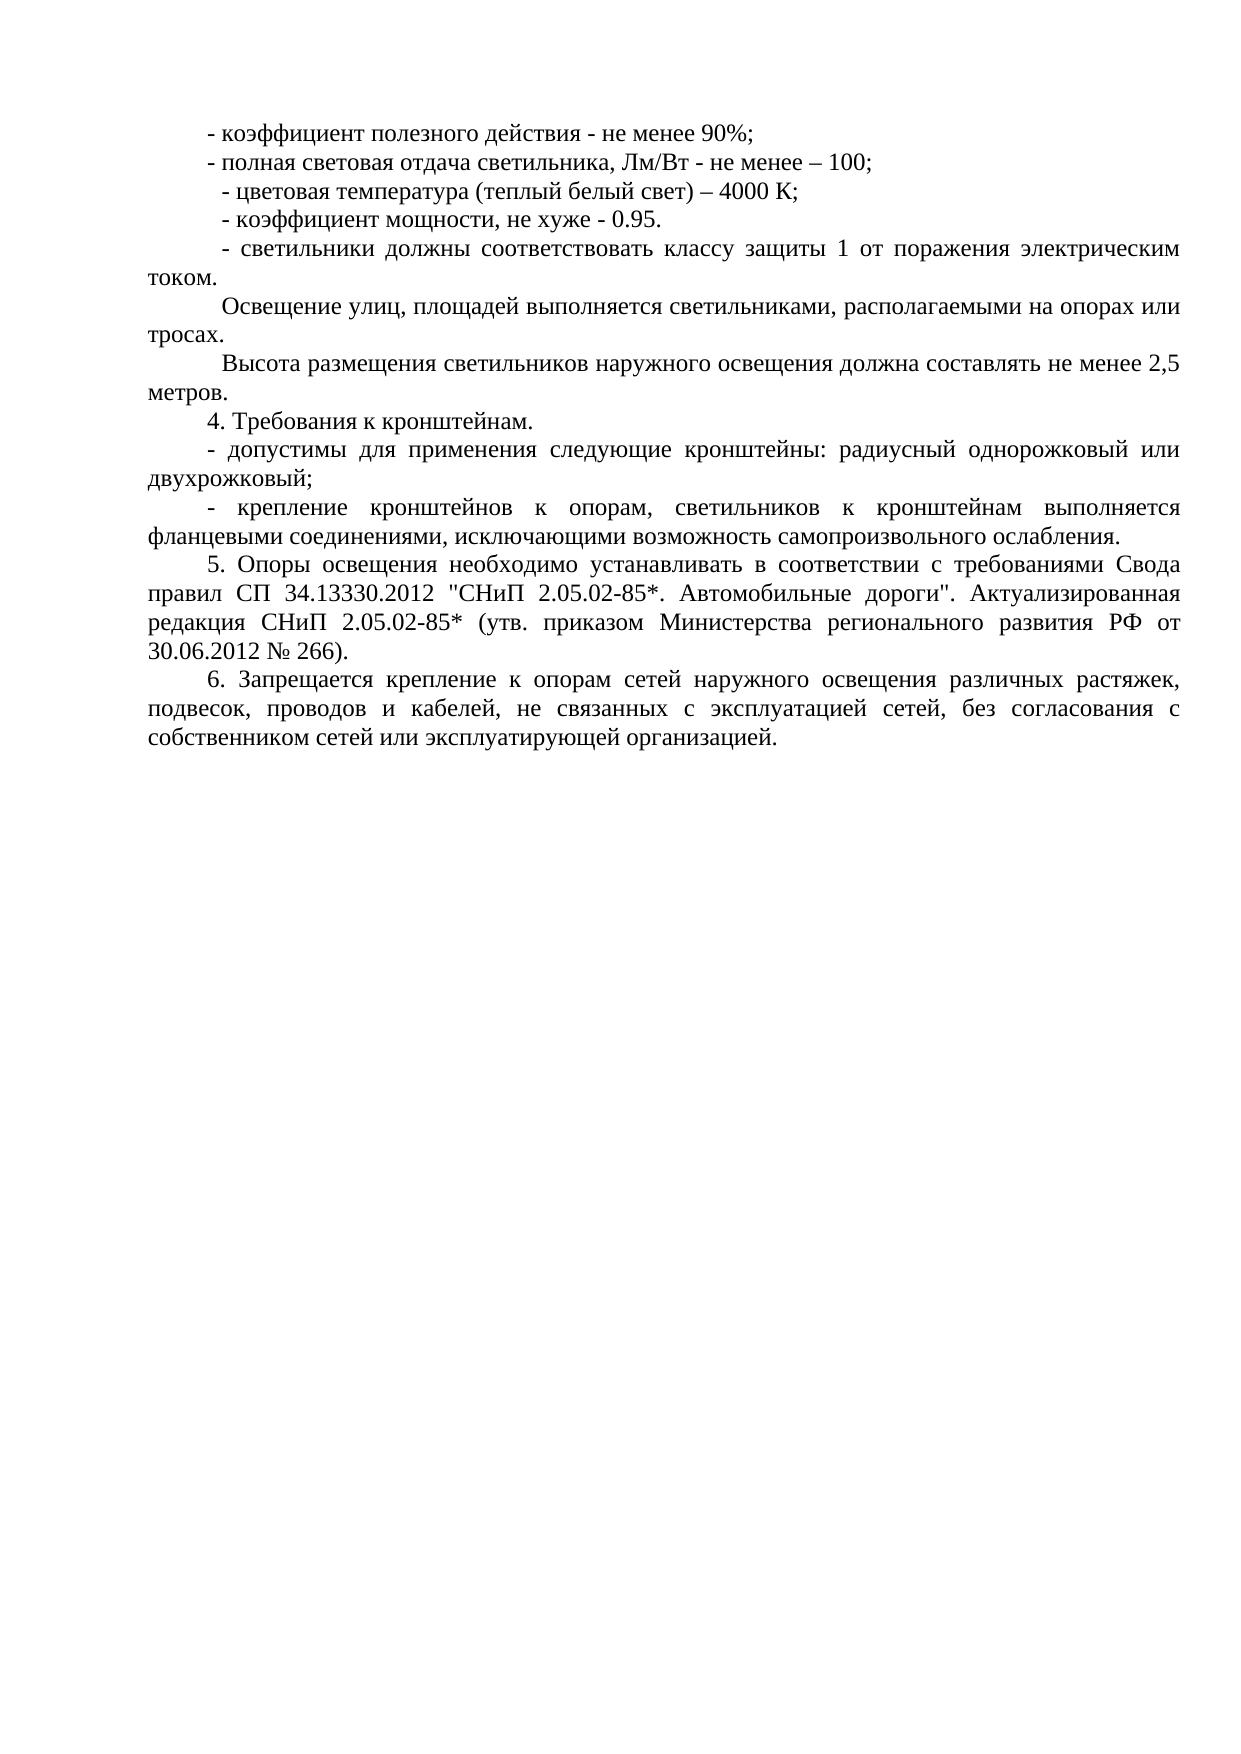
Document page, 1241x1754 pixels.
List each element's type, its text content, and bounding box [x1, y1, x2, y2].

text 5. Опоры освещения необходимо устанавливать в соответствии с требованиями Свода правил СП 34.13330.2012 "СНиП 2.05.02-85*. Автомобильные дороги". Актуализированная редакция СНиП 2.05.02-85* (утв. приказом Министерства регионального развития РФ от 30.06.2012 № 266). [148, 549, 1181, 664]
list - светильники должны соответствовать классу защиты 1 от поражения электрическим током. [148, 233, 1181, 291]
list Освещение улиц, площадей выполняется светильниками, располагаемыми на опорах или тросах. [148, 291, 1181, 348]
text 6. Запрещается крепление к опорам сетей наружного освещения различных растяжек, подвесок, проводов и кабелей, не связанных с эксплуатацией сетей, без согласования с собственником сетей или эксплуатирующей организацией. [148, 664, 1181, 751]
list - полная световая отдача светильника, Лм/Вт - не менее – 100; [148, 147, 1181, 176]
list - цветовая температура (теплый белый свет) – 4000 К; [148, 176, 1181, 204]
text - крепление кронштейнов к опорам, светильников к кронштейнам выполняется фланцевыми соединениями, исключающими возможность самопроизвольного ослабления. [148, 492, 1181, 549]
text 4. Требования к кронштейнам. [148, 406, 1181, 434]
text Высота размещения светильников наружного освещения должна составлять не менее 2,5 метров. [148, 348, 1181, 406]
list - коэффициент полезного действия - не менее 90%; [148, 118, 1181, 147]
list - коэффициент мощности, не хуже - 0.95. [148, 204, 1181, 233]
text - допустимы для применения следующие кронштейны: радиусный однорожковый или двухрожковый; [148, 434, 1181, 492]
